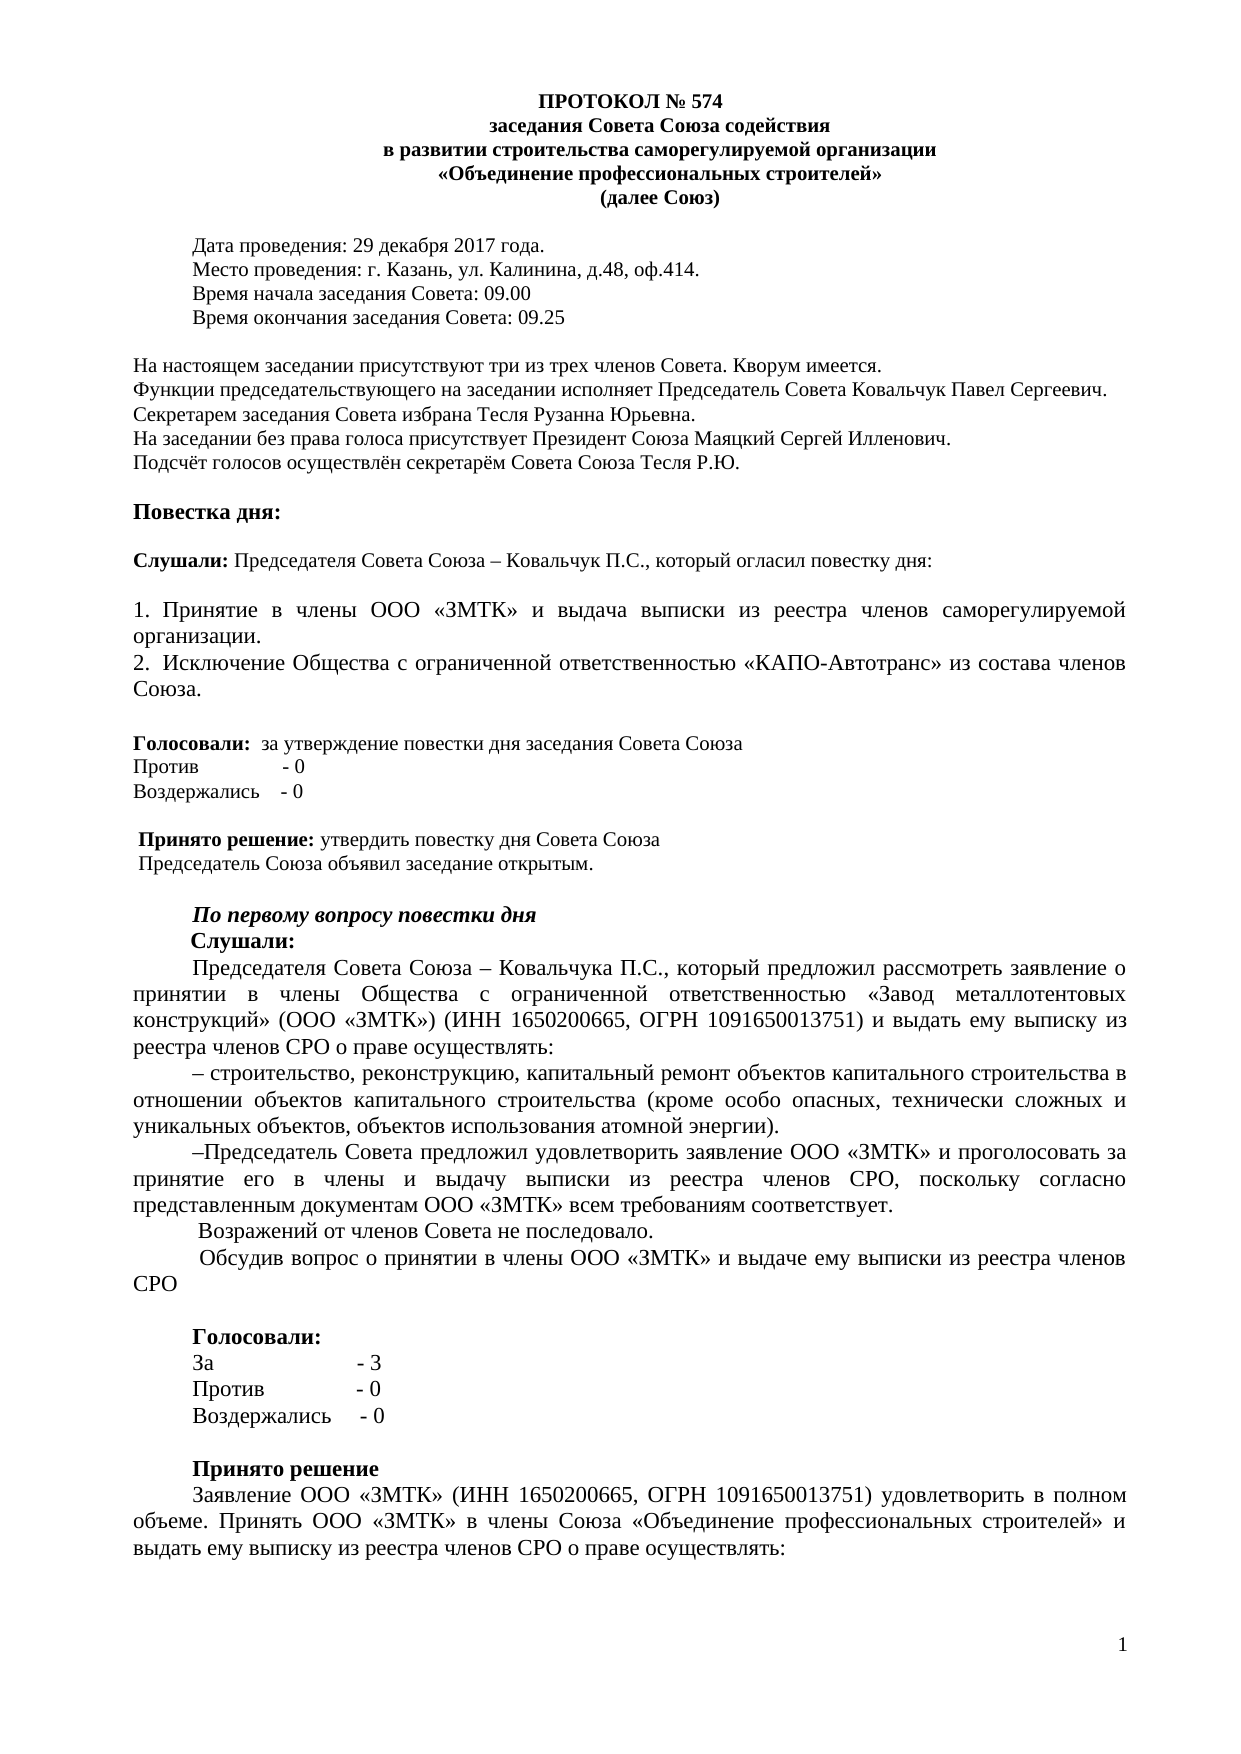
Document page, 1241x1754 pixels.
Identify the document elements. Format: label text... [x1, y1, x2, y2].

text Подсчёт голосов осуществлён секретарём Совета Союза Тесля Р.Ю. [133, 449, 1128, 474]
list Исключение Общества с ограниченной ответственностью «КАПО-Автотранс» из состава членов Союза. [133, 649, 1128, 702]
text в развитии строительства саморегулируемой организации [133, 137, 1128, 161]
list Принятие в члены ООО «ЗМТК» и выдача выписки из реестра членов саморегулируемой организации. [133, 596, 1128, 649]
text заседания Совета Союза содействия [133, 113, 1128, 137]
text Воздержались - 0 [133, 778, 1128, 803]
text На заседании без права голоса присутствует Президент Союза Маяцкий Сергей Илленович. [133, 426, 1128, 449]
text Председатель Союза объявил заседание открытым. [133, 851, 1128, 875]
text Голосовали: [133, 1323, 1128, 1349]
text (далее Союз) [133, 185, 1128, 209]
text Воздержались - 0 [133, 1402, 1128, 1428]
text Место проведения: г. Казань, ул. Калинина, д.48, оф.414. [133, 257, 1128, 281]
text Голосовали: за утверждение повестки дня заседания Совета Союза [133, 730, 1128, 754]
text Председателя Совета Союза – Ковальчука П.С., который предложил рассмотреть заявление о принятии в члены Общества с ограниченной ответственностью «Завод металлотентовых конструкций» (ООО «ЗМТК») (ИНН 1650200665, ОГРН 1091650013751) и выдать ему выписку из реестра членов СРО о праве осуществлять: [133, 954, 1128, 1059]
text Повестка дня: [133, 498, 1128, 524]
text – строительство, реконструкцию, капитальный ремонт объектов капитального строительства в отношении объектов капитального строительства (кроме особо опасных, технически сложных и уникальных объектов, объектов использования атомной энергии). [133, 1059, 1128, 1138]
text Возражений от членов Совета не последовало. [133, 1217, 1128, 1244]
text –Председатель Совета предложил удовлетворить заявление ООО «ЗМТК» и проголосовать за принятие его в члены и выдачу выписки из реестра членов СРО, поскольку согласно представленным документам ООО «ЗМТК» всем требованиям соответствует. [133, 1138, 1128, 1217]
text Время окончания заседания Совета: 09.25 [133, 305, 1128, 329]
text Слушали: Председателя Совета Союза – Ковальчук П.С., который огласил повестку дня: [133, 548, 1128, 572]
text Функции председательствующего на заседании исполняет Председатель Совета Ковальчук Павел Сергеевич. [133, 377, 1128, 401]
text «Объединение профессиональных строителей» [133, 161, 1128, 185]
text Слушали: [133, 927, 1128, 954]
text По первому вопросу повестки дня [133, 901, 1128, 927]
text Время начала заседания Совета: 09.00 [133, 281, 1128, 305]
text Против - 0 [133, 1376, 1128, 1402]
text Секретарем заседания Совета избрана Тесля Рузанна Юрьевна. [133, 401, 1128, 426]
text Обсудив вопрос о принятии в члены ООО «ЗМТК» и выдаче ему выписки из реестра членов СРО [133, 1244, 1128, 1296]
text Принято решение [133, 1454, 1128, 1481]
text Заявление ООО «ЗМТК» (ИНН 1650200665, ОГРН 1091650013751) удовлетворить в полном объеме. Принять ООО «ЗМТК» в члены Союза «Объединение профессиональных строителей» и выдать ему выписку из реестра членов СРО о праве осуществлять: [133, 1481, 1128, 1560]
text За - 3 [133, 1349, 1128, 1376]
text Принято решение: утвердить повестку дня Совета Союза [133, 827, 1128, 851]
text Против - 0 [133, 754, 1128, 778]
text Дата проведения: 29 декабря 2017 года. [133, 233, 1128, 257]
text ПРОТОКОЛ № 574 [133, 89, 1128, 113]
text На настоящем заседании присутствуют три из трех членов Совета. Кворум имеется. [133, 353, 1128, 377]
